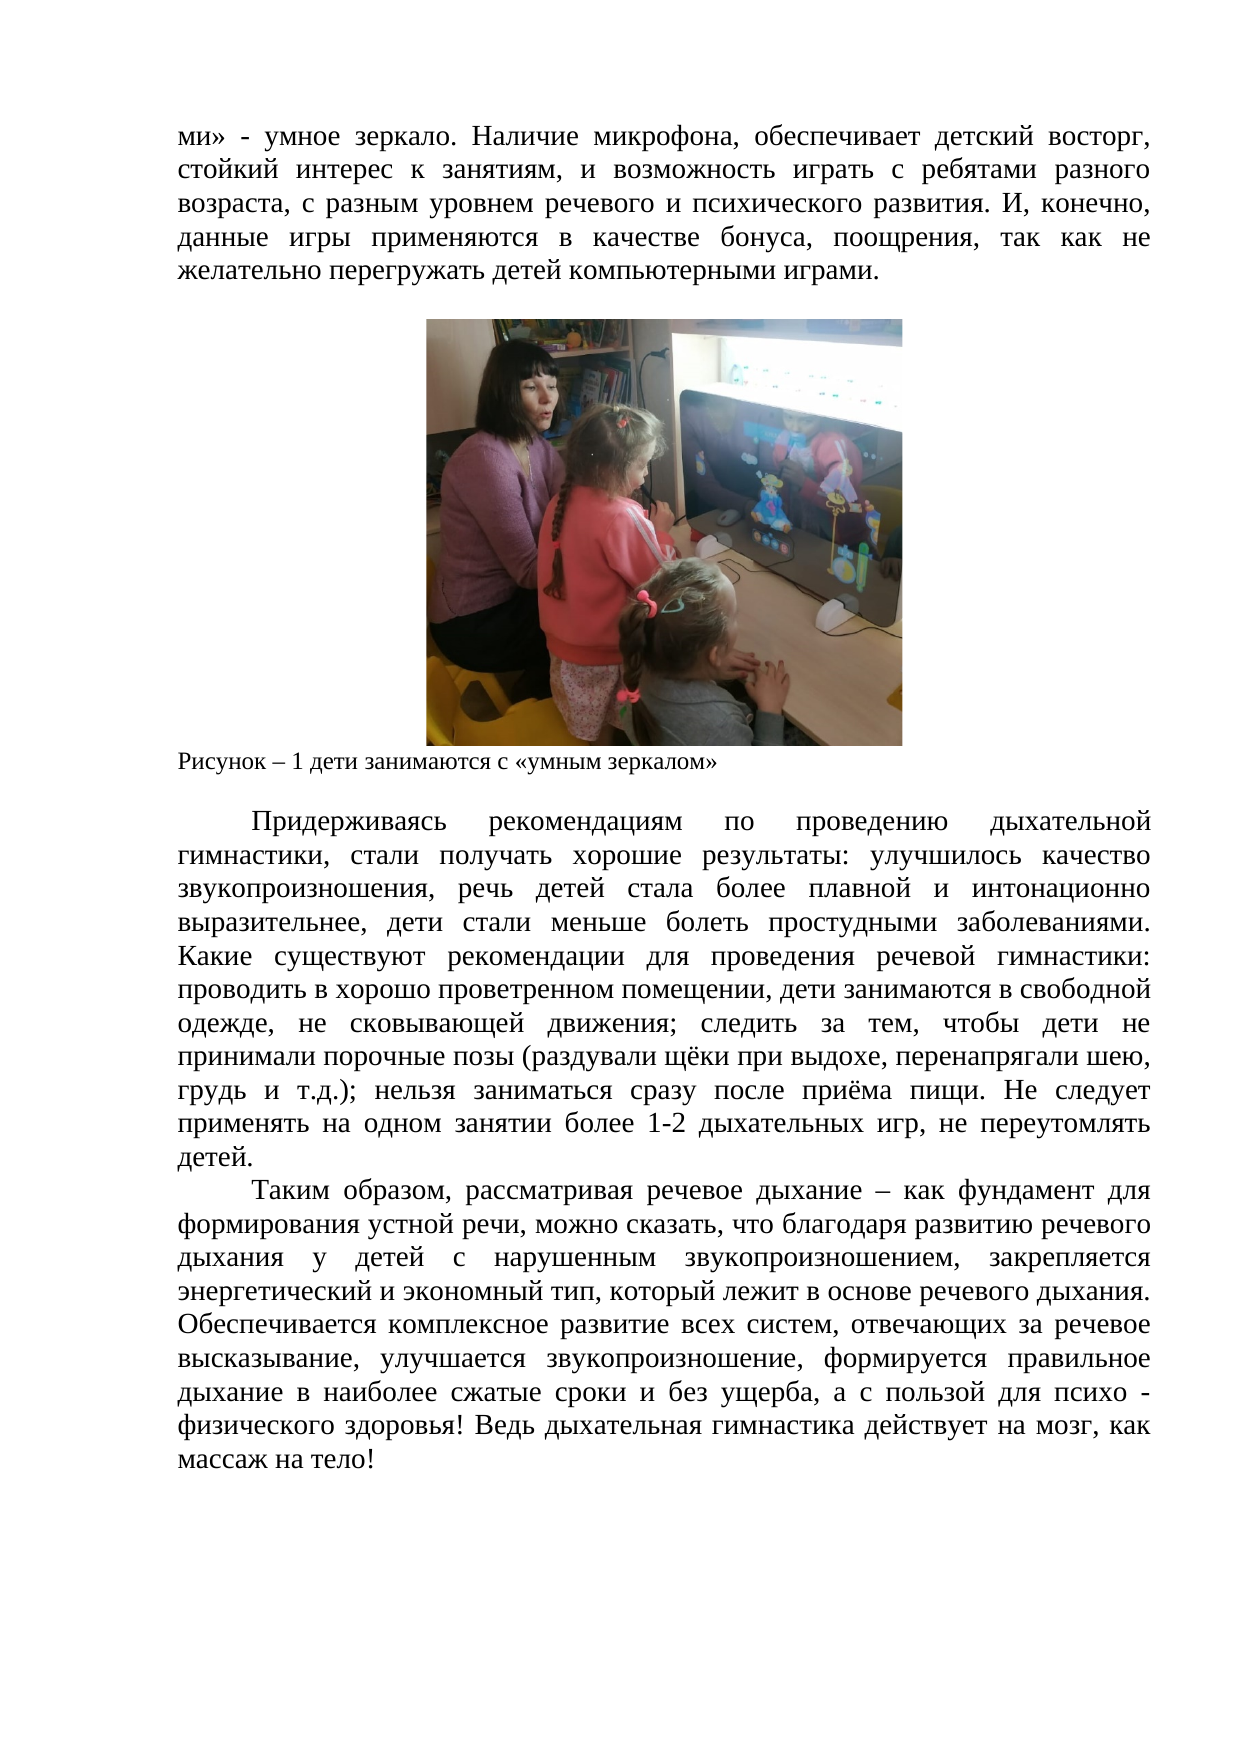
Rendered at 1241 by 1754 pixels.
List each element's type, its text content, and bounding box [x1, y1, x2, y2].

picture [426, 319, 903, 746]
text Придерживаясь рекомендациям по проведению дыхательной гимнастики, стали получать хорошие результаты: улучшилось качество звукопроизношения, речь детей стала более плавной и интонационно выразительнее, дети стали меньше болеть простудными заболеваниями. Какие существуют рекомендации для проведения речевой гимнастики: проводить в хорошо проветренном помещении, дети занимаются в свободной одежде, не сковывающей движения; следить за тем, чтобы дети не принимали порочные позы (раздували щёки при выдохе, перенапрягали шею, грудь и т.д.); нельзя заниматься сразу после приёма пищи. Не следует применять на одном занятии более 1-2 дыхательных игр, не переутомлять детей. [177, 803, 1152, 1172]
text Таким образом, рассматривая речевое дыхание – как фундамент для формирования устной речи, можно сказать, что благодаря развитию речевого дыхания у детей с нарушенным звукопроизношением, закрепляется энергетический и экономный тип, который лежит в основе речевого дыхания. Обеспечивается комплексное развитие всех систем, отвечающих за речевое высказывание, улучшается звукопроизношение, формируется правильное дыхание в наиболее сжатые сроки и без ущерба, а с пользой для психо - физического здоровья! Ведь дыхательная гимнастика действует на мозг, как массаж на тело! [177, 1172, 1152, 1474]
text Рисунок – 1 дети занимаются с «умным зеркалом» [177, 746, 1152, 775]
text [177, 118, 1152, 286]
